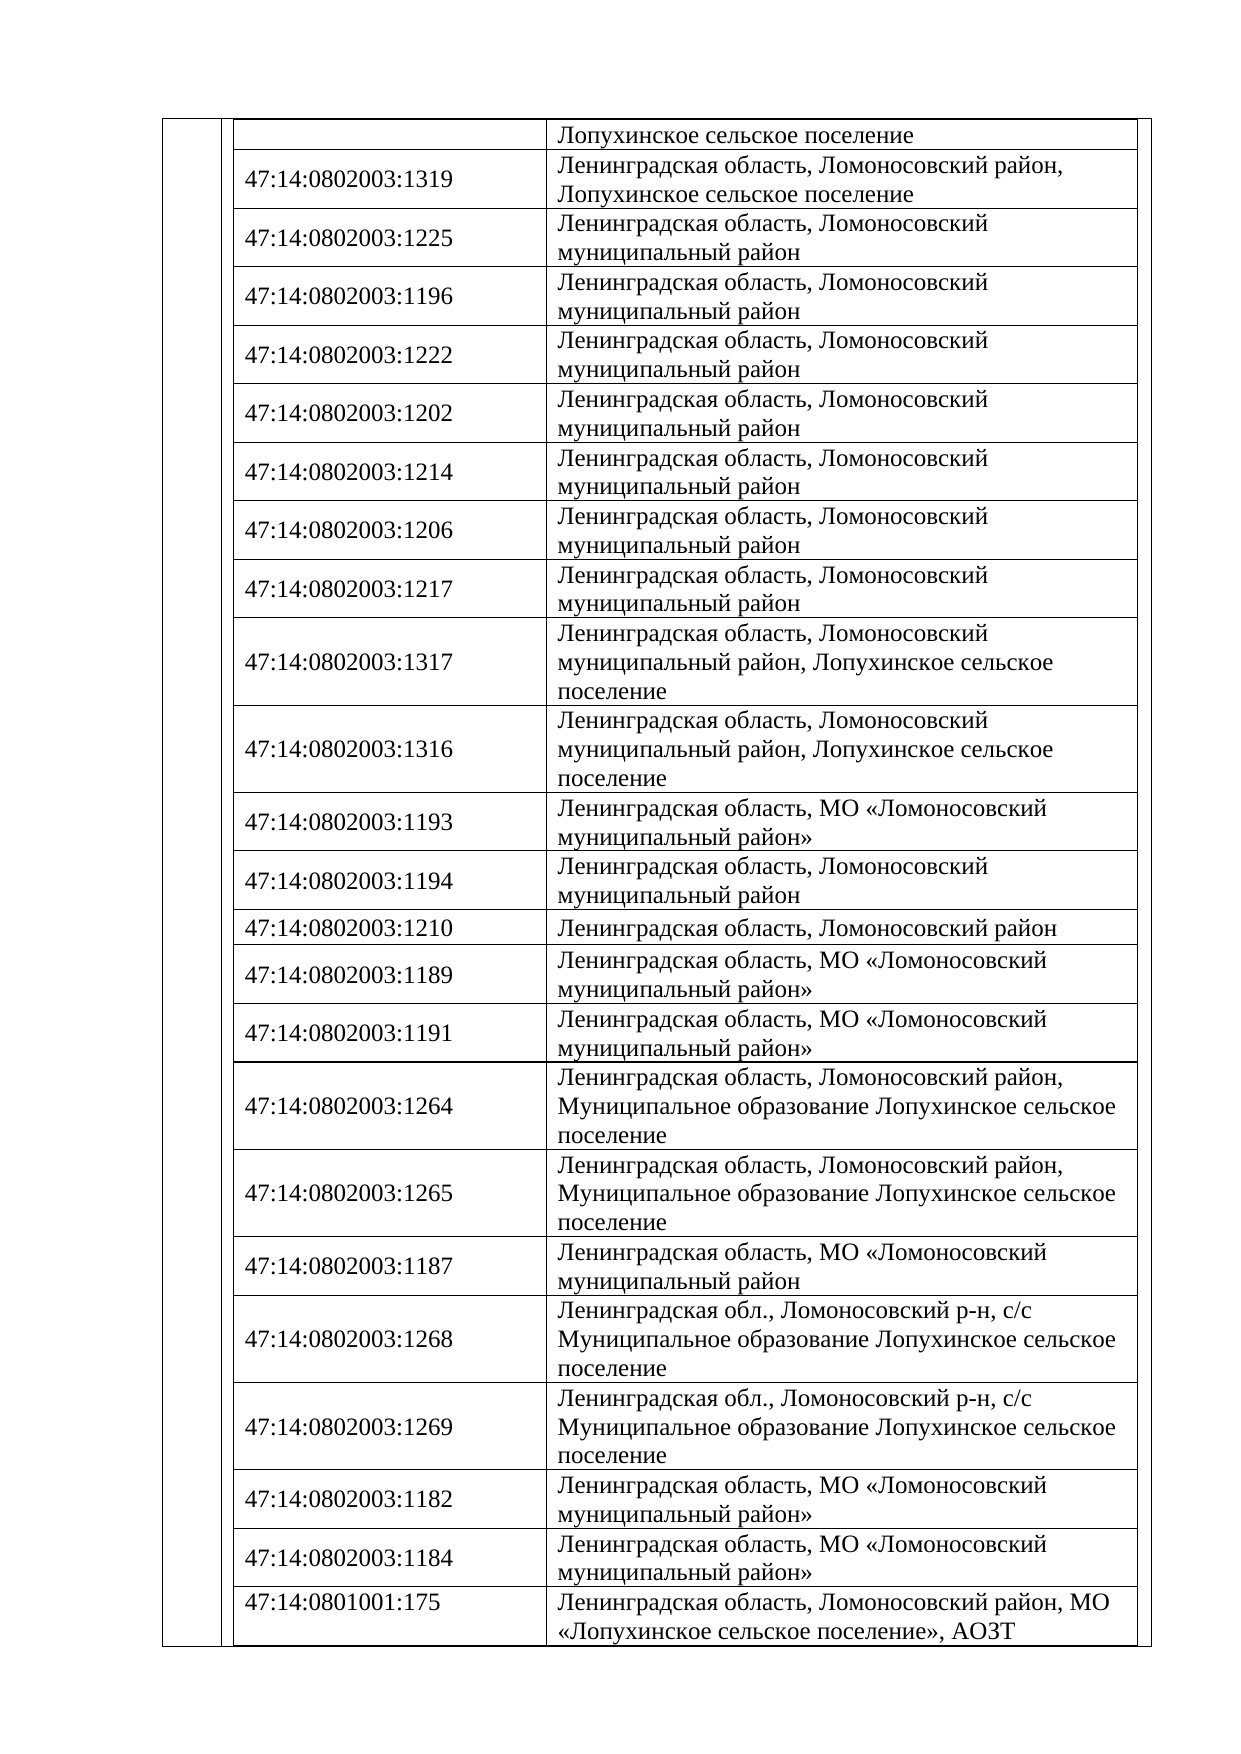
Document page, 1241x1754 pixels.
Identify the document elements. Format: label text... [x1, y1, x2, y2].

table_cell [234, 1004, 546, 1061]
table_cell [234, 910, 546, 944]
table_cell [234, 560, 546, 617]
table_cell [234, 945, 546, 1003]
table_cell [234, 120, 546, 149]
table_cell [234, 793, 546, 850]
table_cell [234, 1150, 546, 1236]
table_cell [234, 1470, 546, 1528]
table_cell 3 [163, 119, 221, 1646]
table_cell [234, 267, 546, 325]
table_cell [234, 209, 546, 266]
table_cell [234, 1529, 546, 1586]
table_cell [234, 501, 546, 559]
table_cell [234, 1383, 546, 1469]
table_cell [234, 384, 546, 442]
table_cell [234, 851, 546, 909]
table_cell [234, 706, 546, 792]
table_cell [234, 150, 546, 208]
table_cell [1138, 119, 1151, 1646]
table_cell [234, 1296, 546, 1382]
table_cell [234, 618, 546, 705]
table_cell [234, 1237, 546, 1295]
table_cell [234, 1587, 546, 1645]
table_cell [234, 1063, 546, 1149]
table_cell [234, 443, 546, 500]
table_cell [234, 326, 546, 383]
table_cell [222, 119, 233, 1646]
